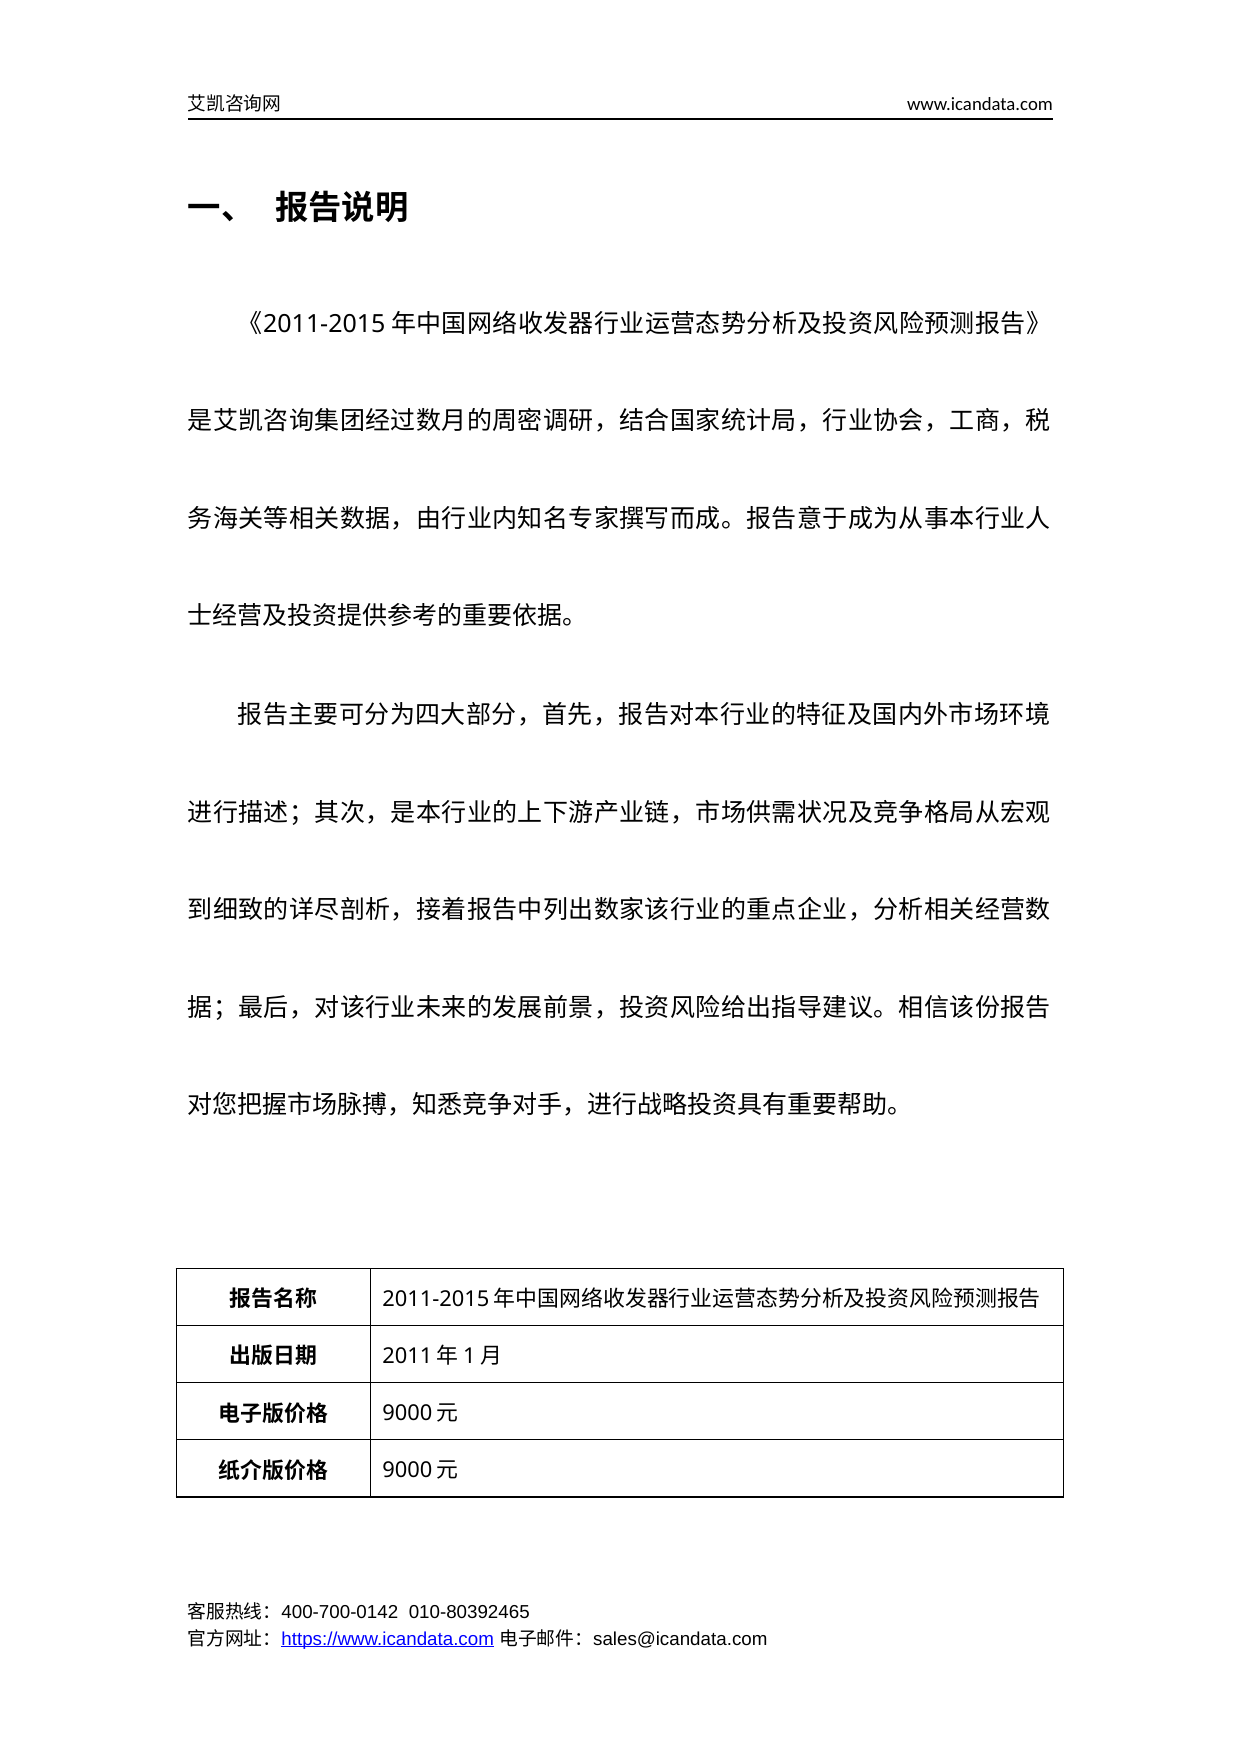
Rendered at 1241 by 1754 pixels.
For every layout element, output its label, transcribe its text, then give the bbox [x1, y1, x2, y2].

table_cell 9000元 [371, 1440, 1063, 1496]
table_header 2011-2015年中国网络收发器行业运营态势分析及投资风险预测报告 [371, 1269, 1063, 1325]
table_cell 电子版价格 [177, 1383, 370, 1439]
table_cell 出版日期 [177, 1326, 370, 1382]
subtitle 报告说明 [187, 172, 1053, 237]
table_cell 9000元 [371, 1383, 1063, 1439]
text 报告主要可分为四大部分，首先，报告对本行业的特征及国内外市场环境进行描述；其次，是本行业的上下游产业链，市场供需状况及竞争格局从宏观到细致的详尽剖析，接着报告中列出数家该行业的重点企业，分析相关经营数据；最后，对该行业未来的发展前景，投资风险给出指导建议。相信该份报告对您把握市场脉搏，知悉竞争对手，进行战略投资具有重要帮助。 [187, 681, 1053, 1136]
table_header 报告名称 [177, 1269, 370, 1325]
table_cell 纸介版价格 [177, 1440, 370, 1496]
text 《2011-2015年中国网络收发器行业运营态势分析及投资风险预测报告》是艾凯咨询集团经过数月的周密调研，结合国家统计局，行业协会，工商，税务海关等相关数据，由行业内知名专家撰写而成。报告意于成为从事本行业人士经营及投资提供参考的重要依据。 [187, 289, 1053, 646]
table_cell 2011年1月 [371, 1326, 1063, 1382]
